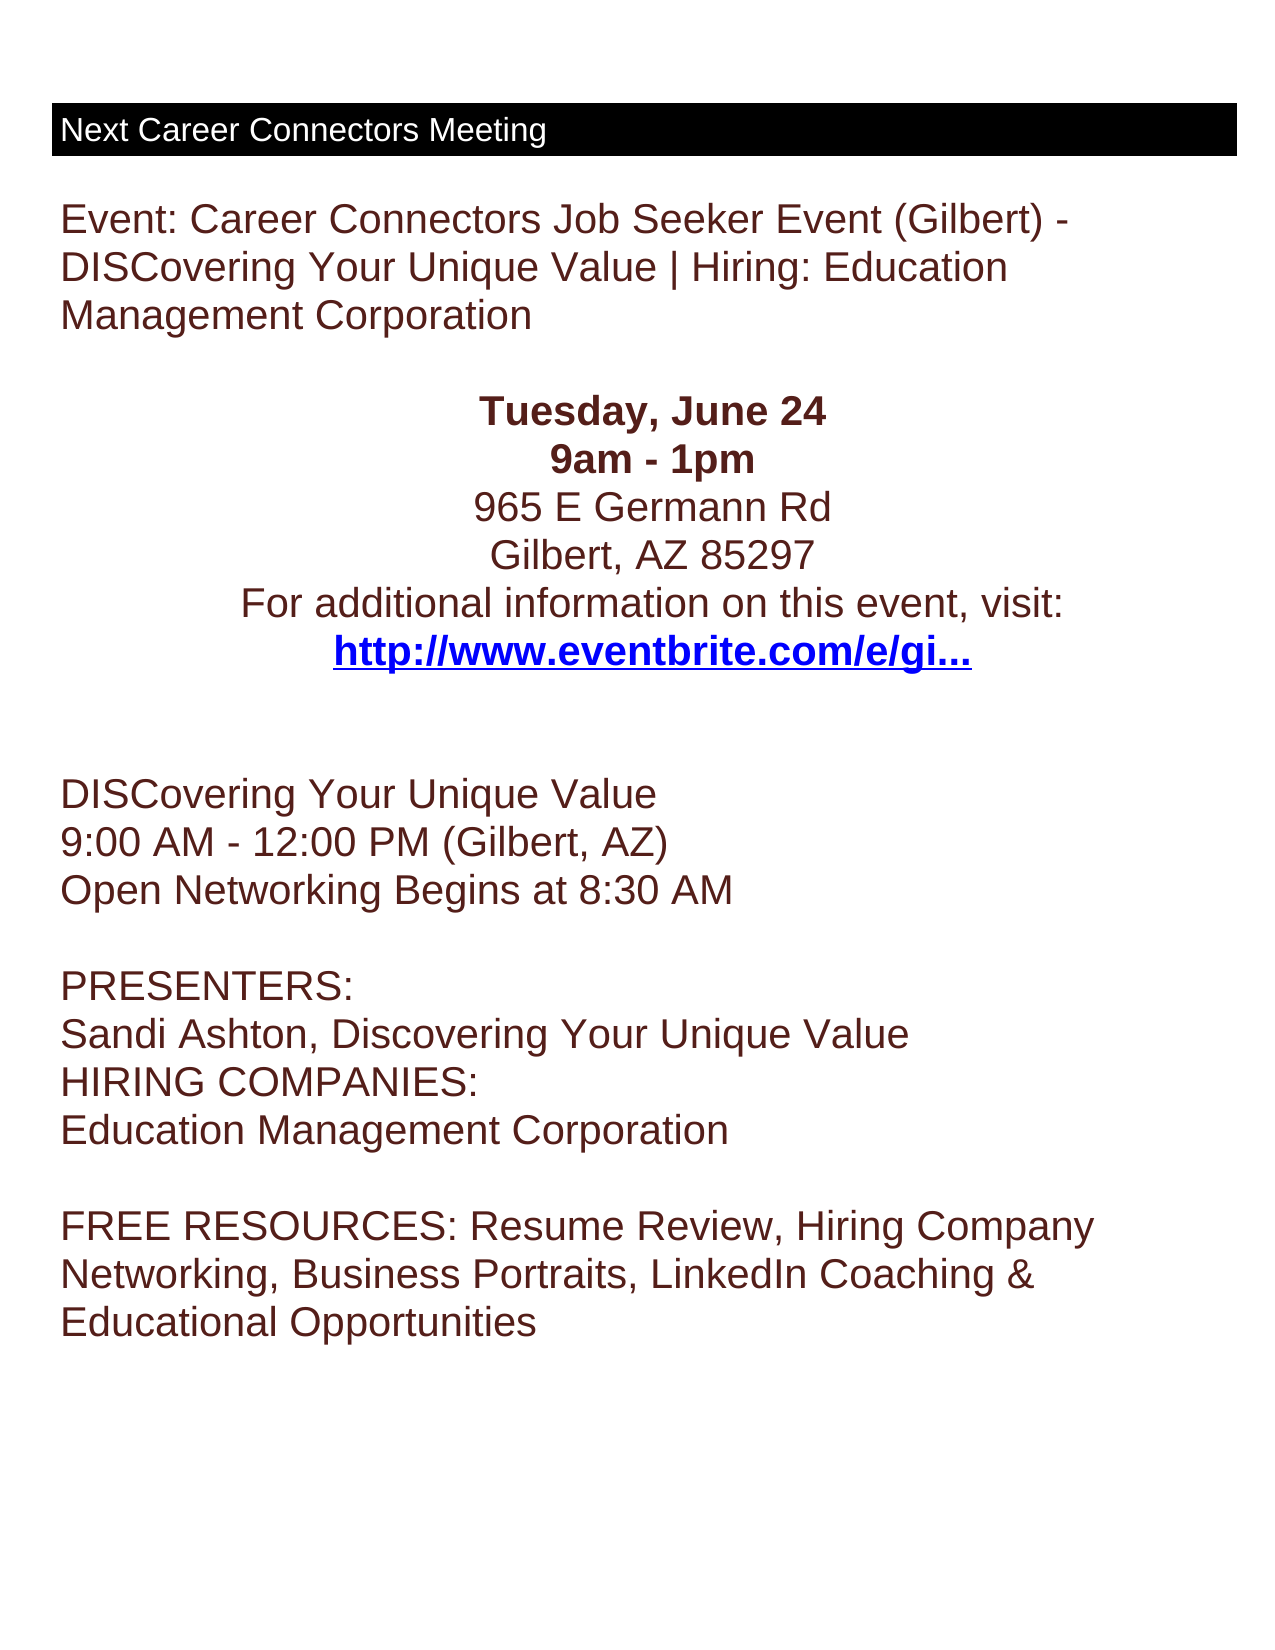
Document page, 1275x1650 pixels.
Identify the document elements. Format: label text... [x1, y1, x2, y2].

text Tuesday, June 24 9am - 1pm [60, 387, 1245, 482]
text Event: Career Connectors Job Seeker Event (Gilbert) - DISCovering Your Unique Value | Hiring: Education Management Corporation [60, 195, 1245, 339]
text 965 E Germann Rd Gilbert, AZ 85297 [60, 482, 1245, 578]
table_header Next Career Connectors Meeting [52, 103, 1237, 156]
text DISCovering Your Unique Value 9:00 AM - 12:00 PM (Gilbert, AZ) Open Networking Begins at 8:30 AM PRESENTERS: Sandi Ashton, Discovering Your Unique Value HIRING COMPANIES: Education Management Corporation FREE RESOURCES: Resume Review, Hiring Company Networking, Business Portraits, LinkedIn Coaching & Educational Opportunities [60, 770, 1245, 1345]
text For additional information on this event, visit: http://www.eventbrite.com/e/gi... [60, 578, 1245, 674]
